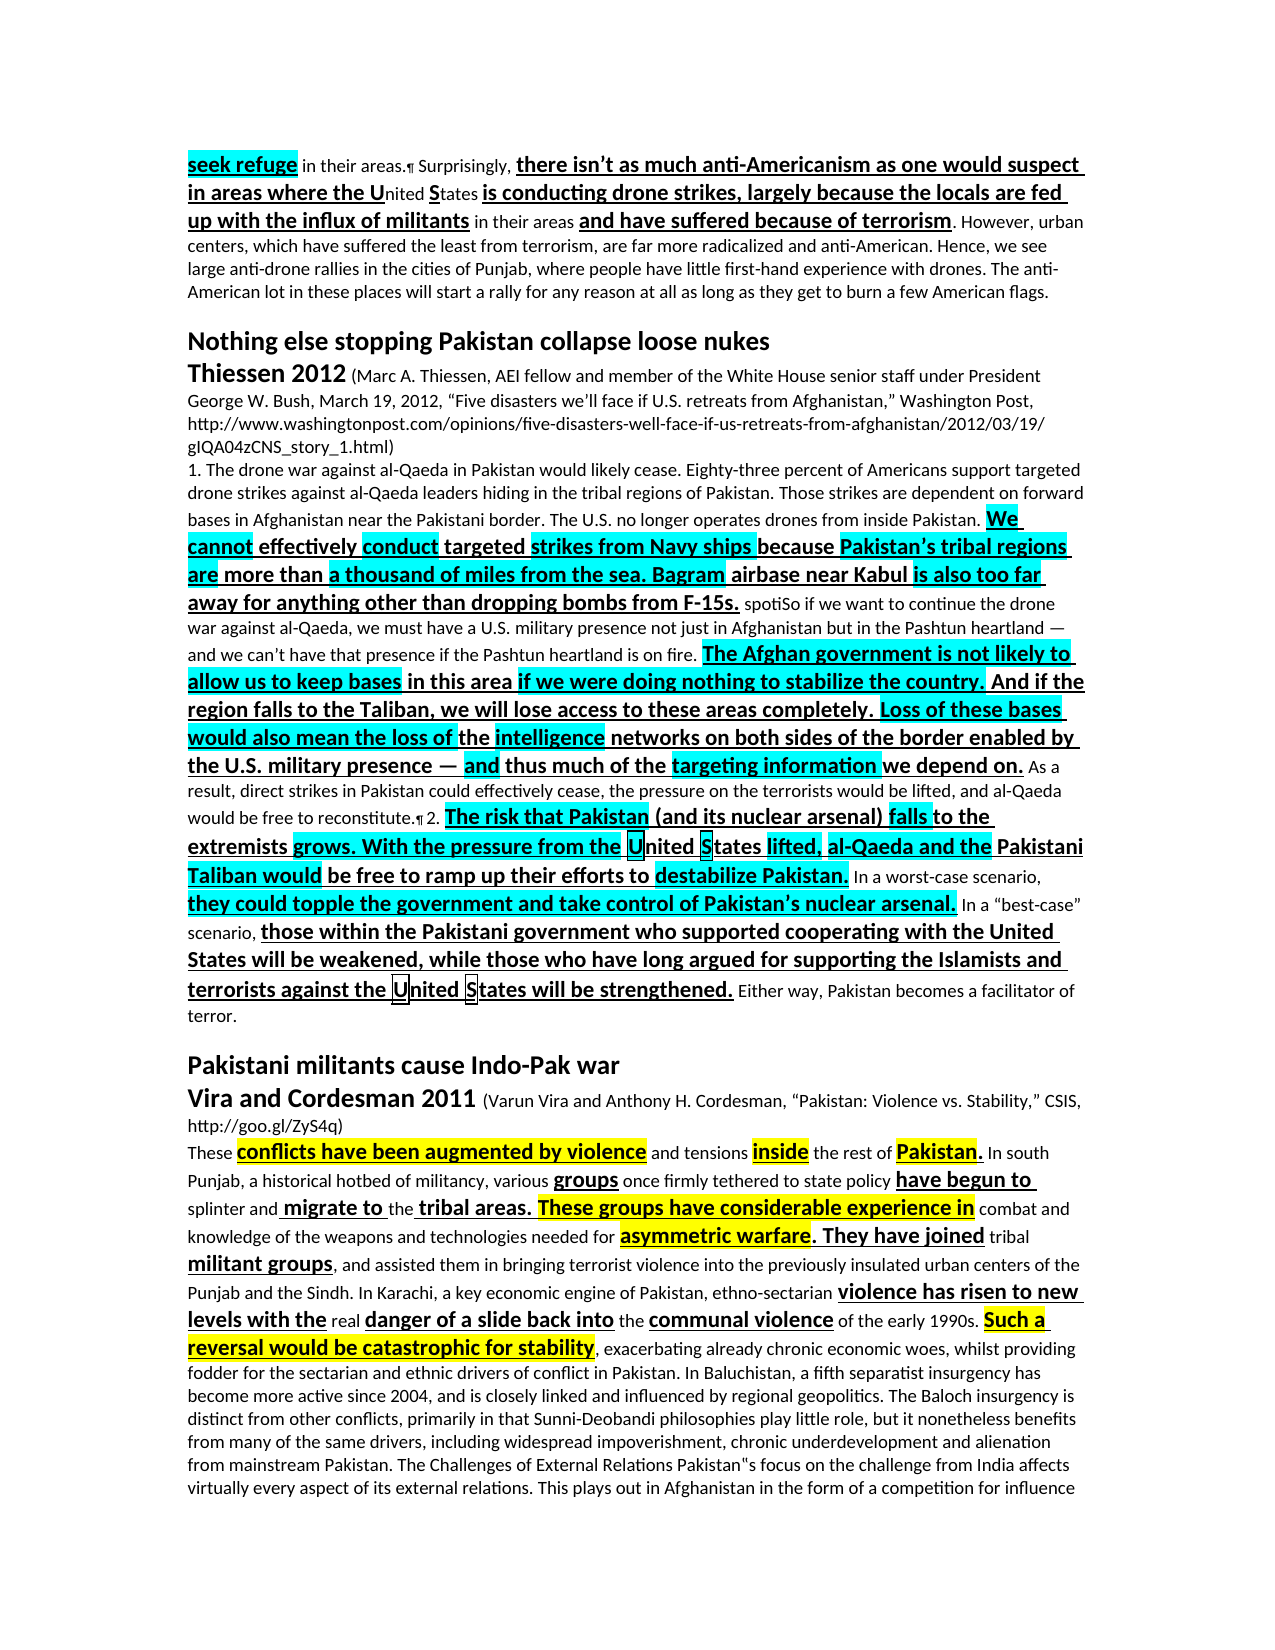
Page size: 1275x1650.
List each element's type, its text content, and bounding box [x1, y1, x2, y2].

subtitle Pakistani militants cause Indo-Pak war [187, 1048, 1087, 1081]
text Vira and Cordesman 2011 (Varun Vira and Anthony H. Cordesman, “Pakistan: Violence vs. Stability,” CSIS, http://goo.gl/ZyS4q) [187, 1081, 1087, 1137]
subtitle Nothing else stopping Pakistan collapse loose nukes [187, 324, 1087, 357]
text Thiessen 2012 (Marc A. Thiessen, AEI fellow and member of the White House senior staff under President George W. Bush, March 19, 2012, “Five disasters we’ll face if U.S. retreats from Afghanistan,” Washington Post, http://www.washingtonpost.com/opinions/five-disasters-well-face-if-us-retreats-from-afghanistan/2012/03/19/gIQA04zCNS_story_1.html) [187, 357, 1087, 458]
text 1. The drone war against al-Qaeda in Pakistan would likely cease. Eighty-three percent of Americans support targeted drone strikes against al-Qaeda leaders hiding in the tribal regions of Pakistan. Those strikes are dependent on forward bases in Afghanistan near the Pakistani border. The U.S. no longer operates drones from inside Pakistan. We cannot effectively conduct targeted strikes from Navy ships because Pakistan’s tribal regions are more than a thousand of miles from the sea. Bagram airbase near Kabul is also too far away for anything other than dropping bombs from F-15s. spotiSo if we want to continue the drone war against al-Qaeda, we must have a U.S. military presence not just in Afghanistan but in the Pashtun heartland — and we can’t have that presence if the Pashtun heartland is on fire. The Afghan government is not likely to allow us to keep bases in this area if we were doing nothing to stabilize the country. And if the region falls to the Taliban, we will lose access to these areas completely. Loss of these bases would also mean the loss of the intelligence networks on both sides of the border enabled by the U.S. military presence — and thus much of the targeting information we depend on. As a result, direct strikes in Pakistan could effectively cease, the pressure on the terrorists would be lifted, and al-Qaeda would be free to reconstitute.¶ 2. The risk that Pakistan (and its nuclear arsenal) falls to the extremists grows. With the pressure from the United States lifted, al-Qaeda and the Pakistani Taliban would be free to ramp up their efforts to destabilize Pakistan. In a worst-case scenario, they could topple the government and take control of Pakistan’s nuclear arsenal. In a “best-case” scenario, those within the Pakistani government who supported cooperating with the United States will be weakened, while those who have long argued for supporting the Islamists and terrorists against the United States will be strengthened. Either way, Pakistan becomes a facilitator of terror. [187, 458, 1087, 1028]
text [187, 1137, 1087, 1499]
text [187, 150, 1087, 303]
